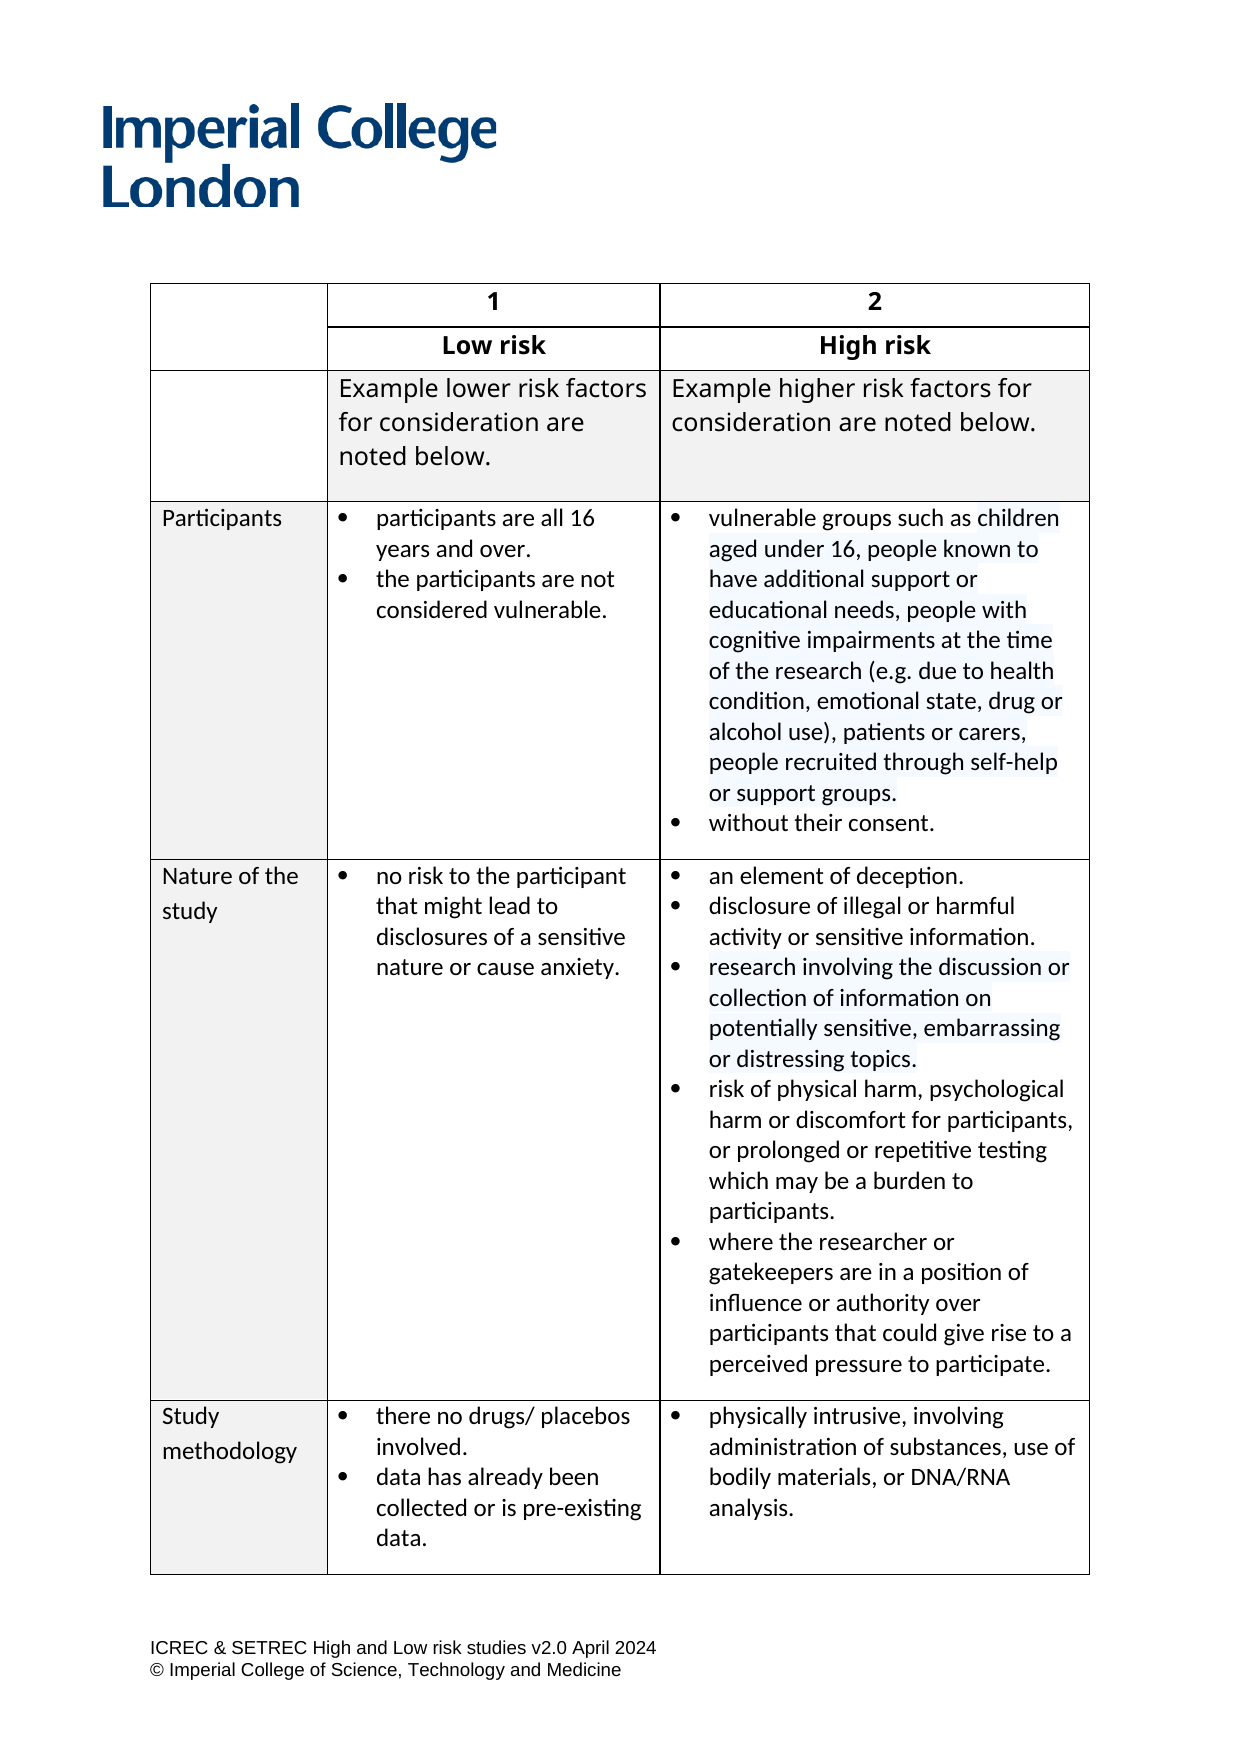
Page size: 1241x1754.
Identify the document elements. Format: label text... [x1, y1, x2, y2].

table_header [151, 284, 327, 370]
table_cell Nature of the study [151, 860, 327, 1399]
table_cell [151, 371, 327, 501]
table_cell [328, 1401, 659, 1574]
table_header 1 [328, 284, 659, 326]
table_header 2 [661, 284, 1089, 326]
table_cell Low risk [328, 328, 659, 370]
table_cell an element of deception. disclosure of illegal or harmful activity or sensitive information. research involving the discussion or collection of information on potentially sensitive, embarrassing or distressing topics. risk of physical harm, psychological harm or discomfort for participants, or prolonged or repetitive testing which may be a burden to participants. where the researcher or gatekeepers are in a position of influence or authority over participants that could give rise to a perceived pressure to participate. [661, 860, 1089, 1399]
table_cell Study methodology [151, 1401, 327, 1574]
table_cell vulnerable groups such as children aged under 16, people known to have additional support or educational needs, people with cognitive impairments at the time of the research (e.g. due to health condition, emotional state, drug or alcohol use), patients or carers, people recruited through self-help or support groups. without their consent. [661, 502, 1089, 859]
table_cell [661, 1401, 1089, 1574]
table_cell Example higher risk factors for consideration are noted below. [661, 371, 1089, 501]
table_cell High risk [661, 328, 1089, 370]
table_cell Example lower risk factors for consideration are noted below. [328, 371, 659, 501]
table_cell no risk to the participant that might lead to disclosures of a sensitive nature or cause anxiety. [328, 860, 659, 1399]
table_cell Participants [151, 502, 327, 859]
table_cell participants are all 16 years and over. the participants are not considered vulnerable. [328, 502, 659, 859]
